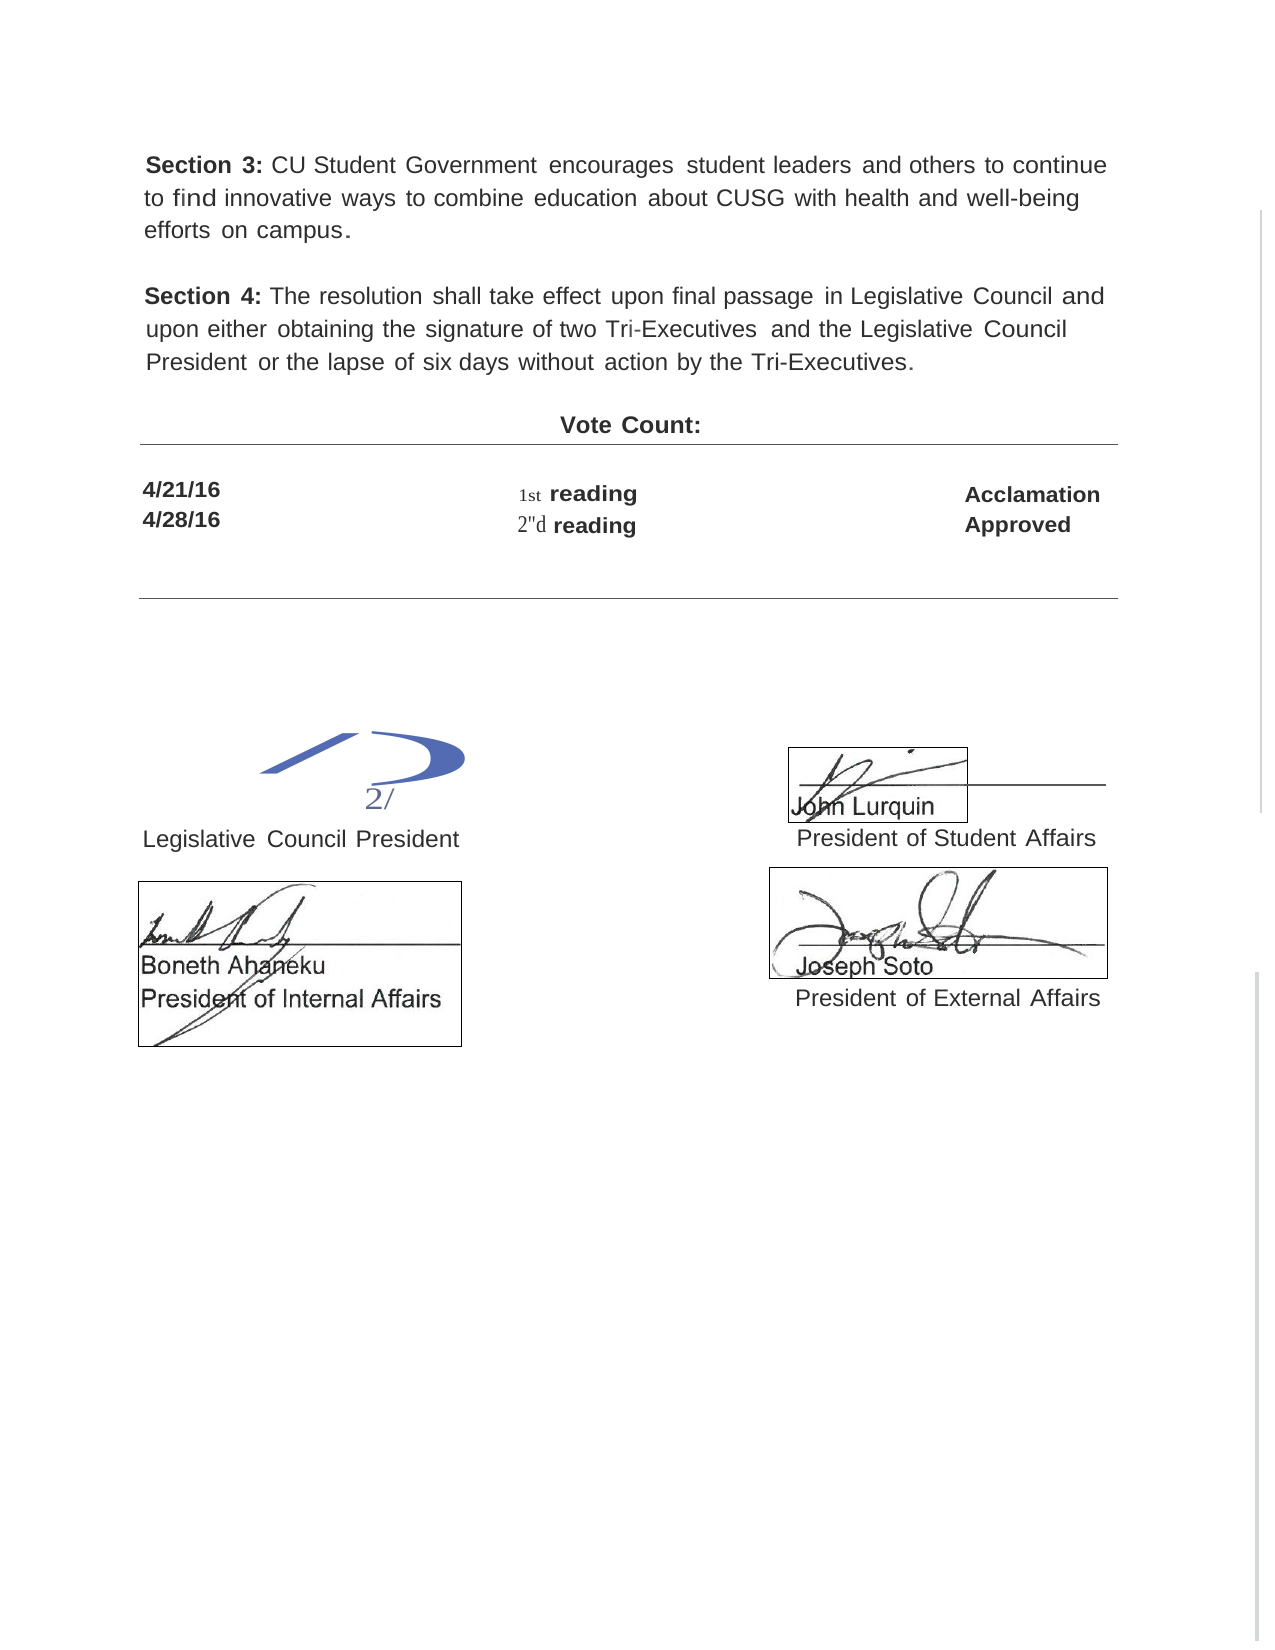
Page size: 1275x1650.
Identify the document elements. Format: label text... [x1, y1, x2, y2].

text 4/28/16 [142, 507, 229, 532]
text Approved [964, 512, 1125, 537]
picture [139, 882, 461, 1046]
text /) [259, 718, 580, 786]
text Vote Count: [554, 411, 707, 438]
text 2"d reading [517, 510, 646, 537]
text 2/ [358, 786, 400, 817]
text President of Student Affairs [796, 824, 1125, 852]
picture [789, 748, 967, 822]
text 1st reading [518, 480, 640, 506]
text 4/21/16 [142, 477, 229, 502]
text Section 4: The resolution shall take effect upon final passage in Legislative Council and upon either obtaining the signature of two Tri-Executives and the Legislative Council President or the lapse of six days without action by the Tri-Executives. [144, 282, 1115, 375]
text Section 3: CU Student Government encourages student leaders and others to continue to find innovative ways to combine education about CUSG with health and well-being efforts on campus. [144, 147, 1118, 244]
picture [770, 868, 1107, 978]
text President of External Affairs [795, 984, 1125, 1012]
text Legislative Council President [142, 825, 569, 853]
text Acclamation [964, 482, 1125, 507]
